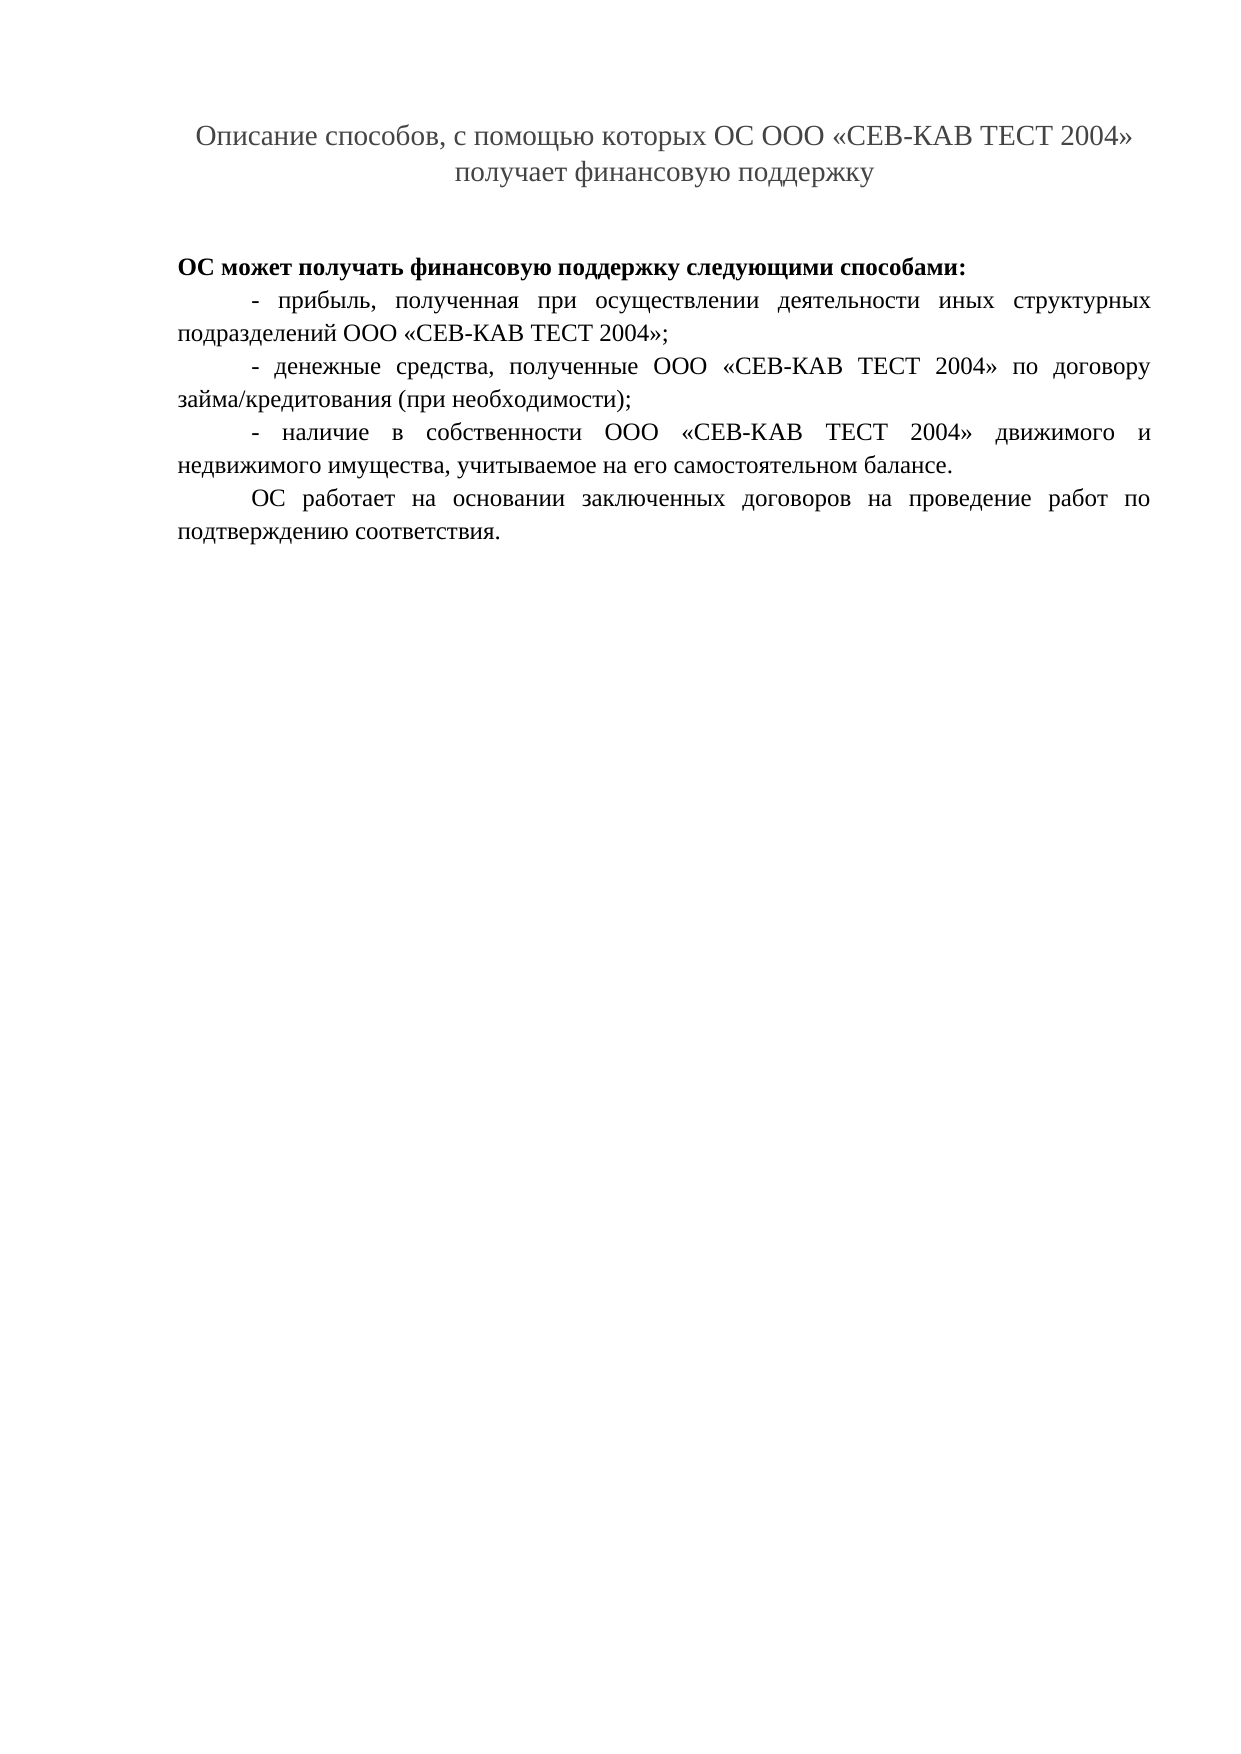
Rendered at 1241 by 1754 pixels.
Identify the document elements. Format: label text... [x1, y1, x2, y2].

text - наличие в собственности ООО «СЕВ-КАВ ТЕСТ 2004» движимого и недвижимого имущества, учитываемое на его самостоятельном балансе. [177, 417, 1152, 479]
text - прибыль, полученная при осуществлении деятельности иных структурных подразделений ООО «СЕВ-КАВ ТЕСТ 2004»; [177, 285, 1152, 347]
text ОС может получать финансовую поддержку следующими способами: [177, 252, 1152, 281]
text Описание способов, с помощью которых ОС ООО «СЕВ-КАВ ТЕСТ 2004» получает финансовую поддержку [177, 118, 1152, 188]
text - денежные средства, полученные ООО «СЕВ-КАВ ТЕСТ 2004» по договору займа/кредитования (при необходимости); [177, 351, 1152, 413]
text ОС работает на основании заключенных договоров на проведение работ по подтверждению соответствия. [177, 483, 1152, 545]
